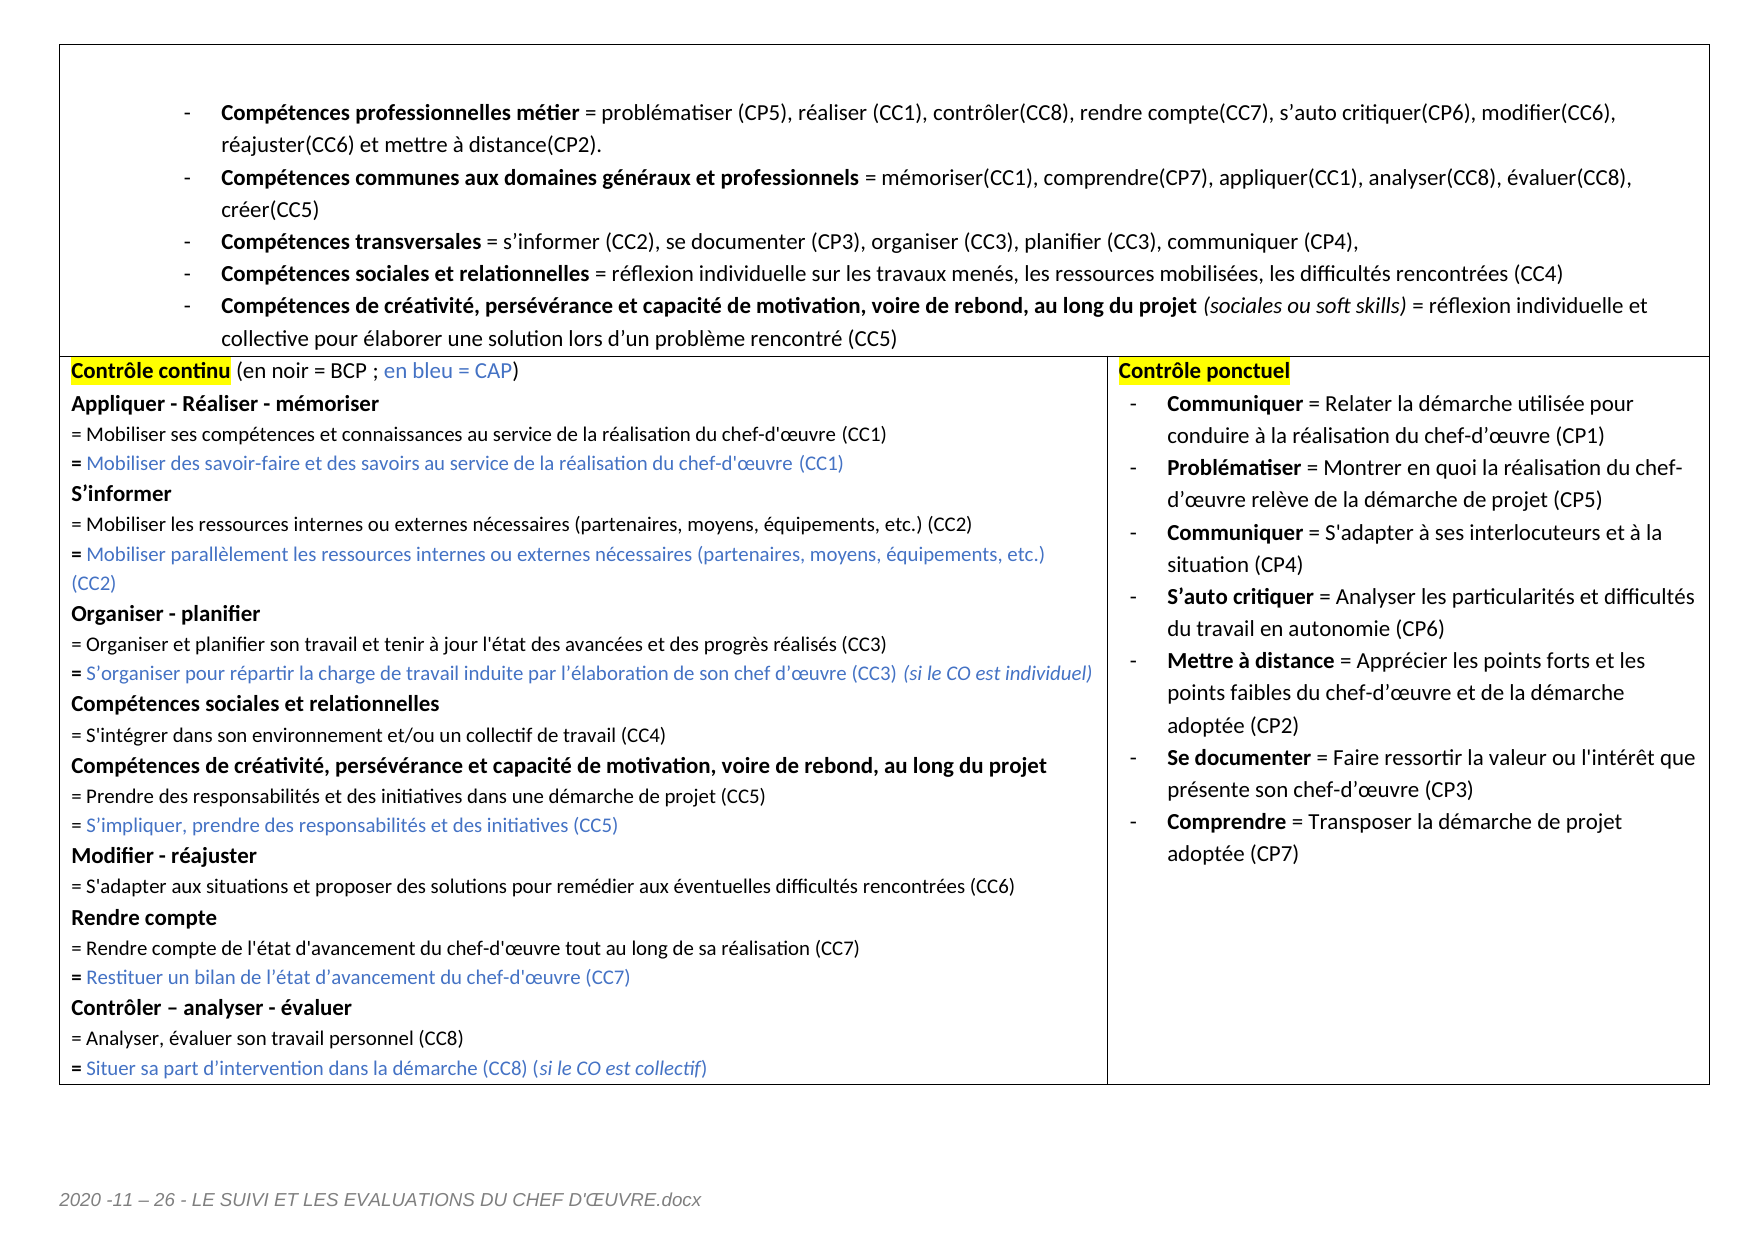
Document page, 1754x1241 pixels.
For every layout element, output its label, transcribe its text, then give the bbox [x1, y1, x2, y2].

table_cell Contrôle ponctuel Communiquer = Relater la démarche utilisée pour conduire à la réalisation du chef-d’œuvre (CP1) Problématiser = Montrer en quoi la réalisation du chef-d’œuvre relève de la démarche de projet (CP5) Communiquer = S'adapter à ses interlocuteurs et à la situation (CP4) S’auto critiquer = Analyser les particularités et difficultés du travail en autonomie (CP6) Mettre à distance = Apprécier les points forts et les points faibles du chef-d’œuvre et de la démarche adoptée (CP2) Se documenter = Faire ressortir la valeur ou l'intérêt que présente son chef-d’œuvre (CP3) Comprendre = Transposer la démarche de projet adoptée (CP7) [1108, 357, 1709, 1084]
table_cell Contrôle continu (en noir = BCP ; en bleu = CAP) Appliquer - Réaliser - mémoriser = Mobiliser ses compétences et connaissances au service de la réalisation du chef-d'œuvre (CC1) = Mobiliser des savoir-faire et des savoirs au service de la réalisation du chef-d'œuvre (CC1) S’informer = Mobiliser les ressources internes ou externes nécessaires (partenaires, moyens, équipements, etc.) (CC2) = Mobiliser parallèlement les ressources internes ou externes nécessaires (partenaires, moyens, équipements, etc.) (CC2) Organiser - planifier = Organiser et planifier son travail et tenir à jour l'état des avancées et des progrès réalisés (CC3) = S’organiser pour répartir la charge de travail induite par l’élaboration de son chef d’œuvre (CC3) (si le CO est individuel) Compétences sociales et relationnelles = S'intégrer dans son environnement et/ou un collectif de travail (CC4) Compétences de créativité, persévérance et capacité de motivation, voire de rebond, au long du projet = Prendre des responsabilités et des initiatives dans une démarche de projet (CC5) = S’impliquer, prendre des responsabilités et des initiatives (CC5) Modifier - réajuster = S'adapter aux situations et proposer des solutions pour remédier aux éventuelles difficultés rencontrées (CC6) Rendre compte = Rendre compte de l'état d'avancement du chef-d'œuvre tout au long de sa réalisation (CC7) = Restituer un bilan de l’état d’avancement du chef-d'œuvre (CC7) Contrôler – analyser - évaluer = Analyser, évaluer son travail personnel (CC8) = Situer sa part d’intervention dans la démarche (CC8) (si le CO est collectif) [60, 357, 1107, 1084]
